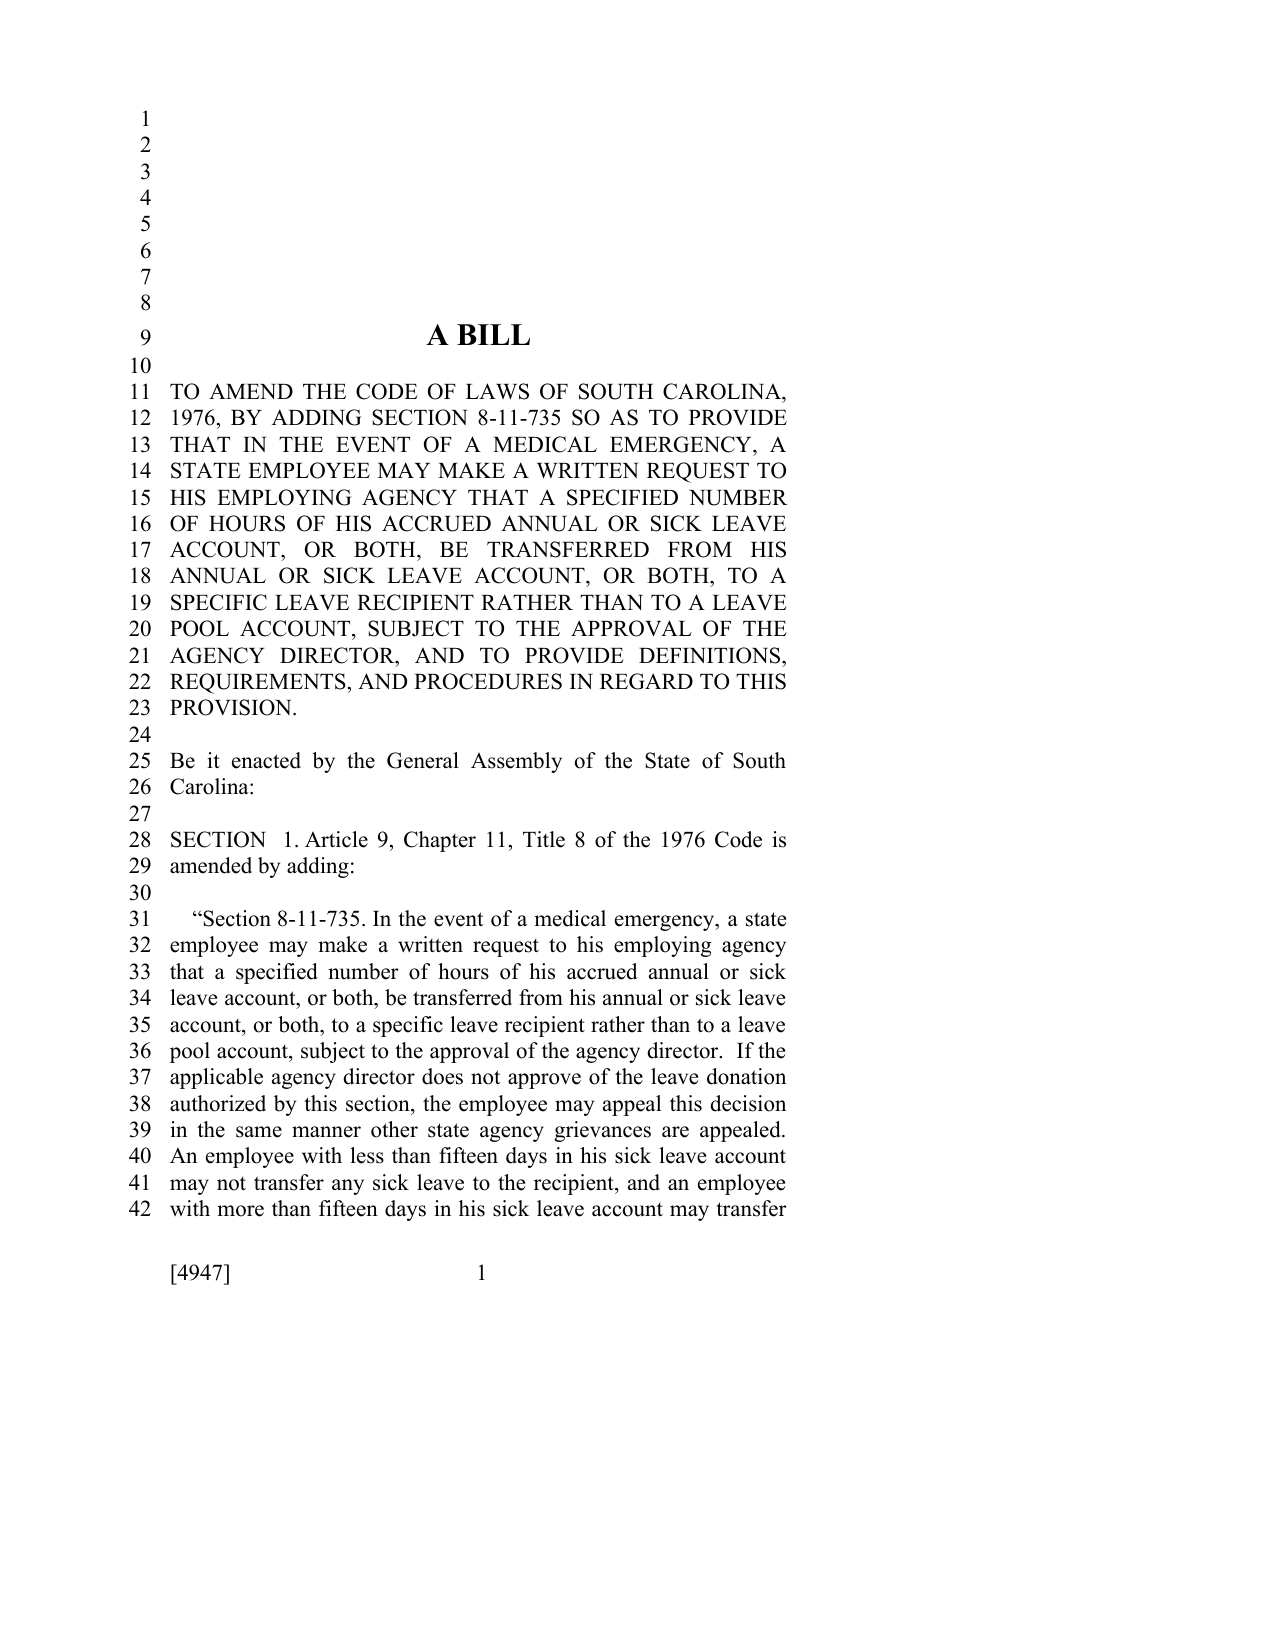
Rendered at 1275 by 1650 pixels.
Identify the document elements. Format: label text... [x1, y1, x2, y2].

text A BILL [169, 316, 787, 352]
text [169, 905, 787, 1221]
text SECTION 1. Article 9, Chapter 11, Title 8 of the 1976 Code is amended by adding: [169, 826, 787, 879]
text Be it enacted by the General Assembly of the State of South Carolina: [169, 747, 787, 800]
text TO AMEND THE CODE OF LAWS OF SOUTH CAROLINA, 1976, BY ADDING SECTION 8-11-735 SO AS TO PROVIDE THAT IN THE EVENT OF A MEDICAL EMERGENCY, A STATE EMPLOYEE MAY MAKE A WRITTEN REQUEST TO HIS EMPLOYING AGENCY THAT A SPECIFIED NUMBER OF HOURS OF HIS ACCRUED ANNUAL OR SICK LEAVE ACCOUNT, OR BOTH, BE TRANSFERRED FROM HIS ANNUAL OR SICK LEAVE ACCOUNT, OR BOTH, TO A SPECIFIC LEAVE RECIPIENT RATHER THAN TO A LEAVE POOL ACCOUNT, SUBJECT TO THE APPROVAL OF THE AGENCY DIRECTOR, AND TO PROVIDE DEFINITIONS, REQUIREMENTS, AND PROCEDURES IN REGARD TO THIS PROVISION. [169, 378, 787, 721]
